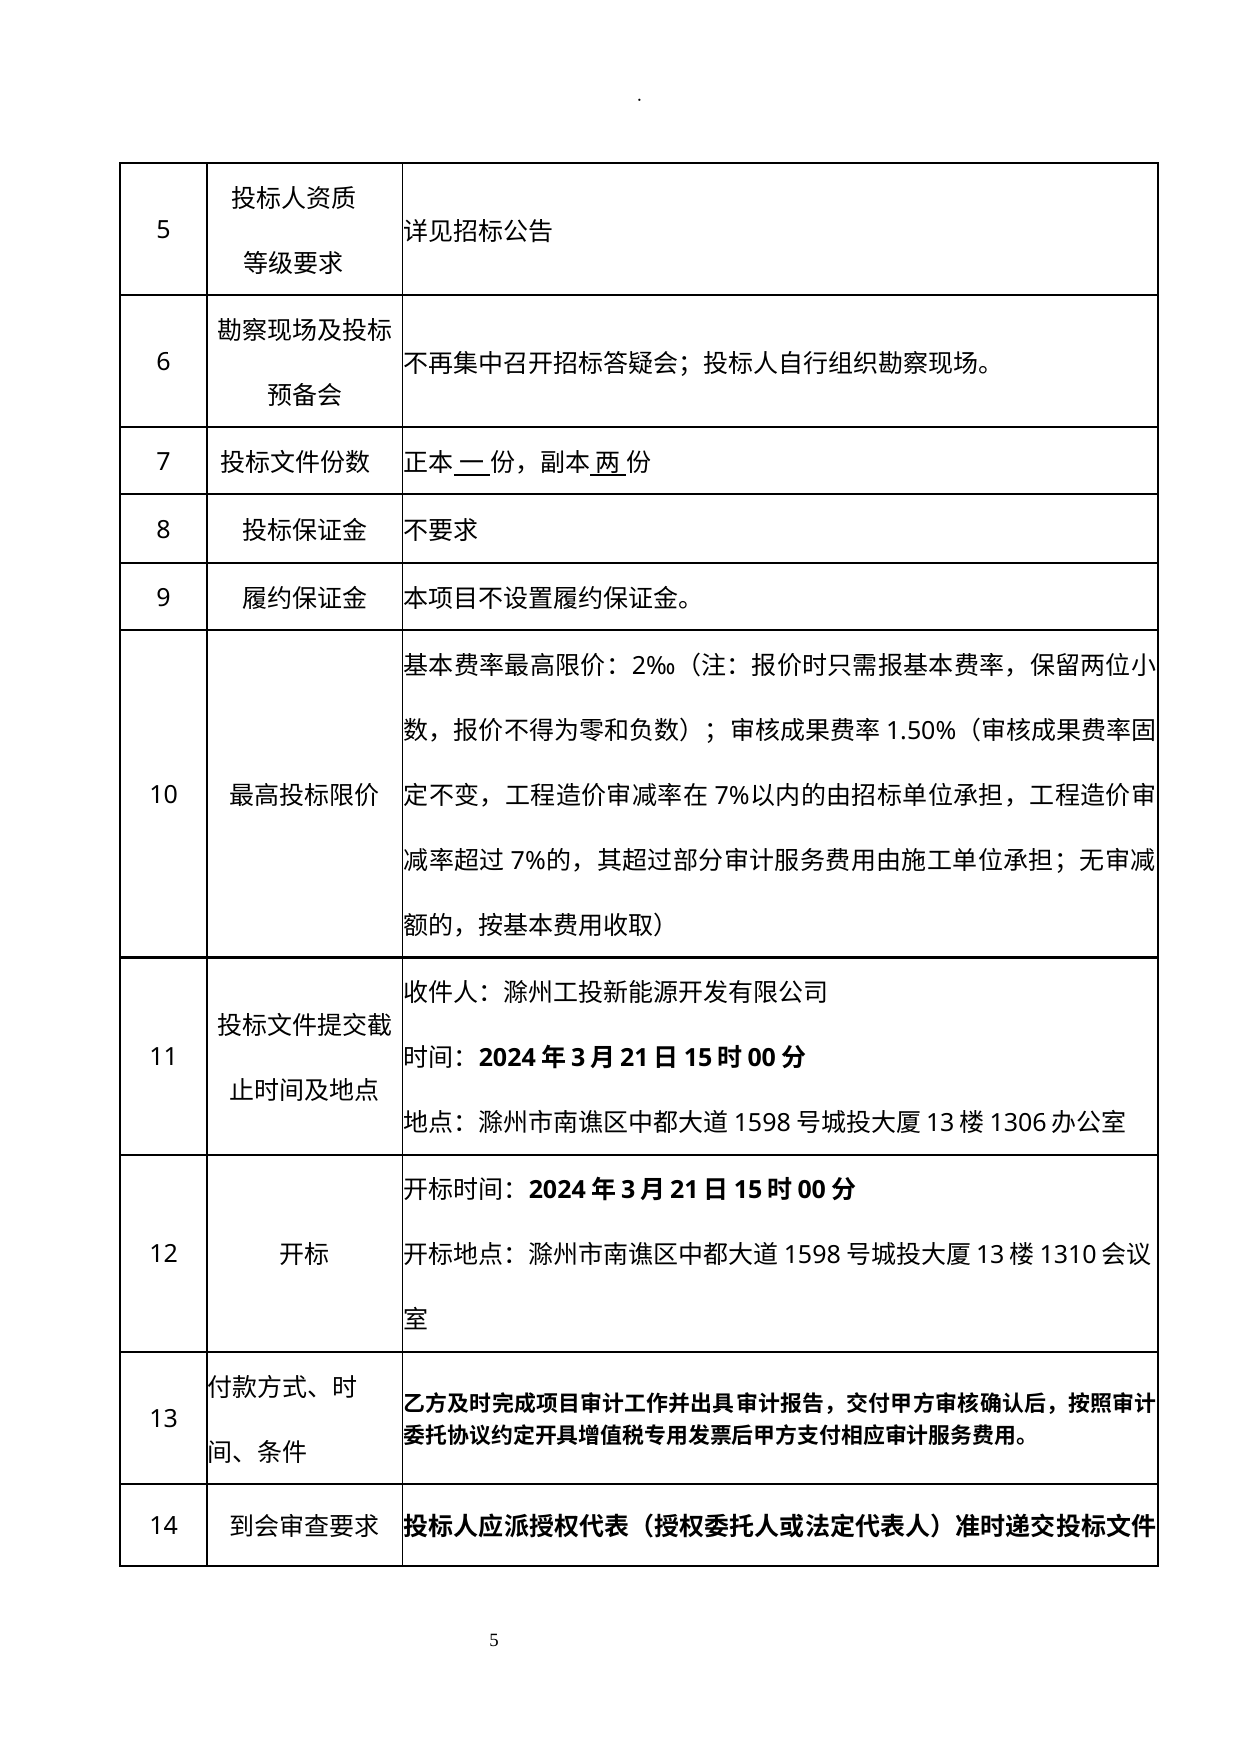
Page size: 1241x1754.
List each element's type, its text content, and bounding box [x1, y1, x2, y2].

table_cell 履约保证金 [208, 564, 402, 629]
table_cell 详见招标公告 [403, 164, 1157, 294]
table_cell 7 [121, 428, 206, 493]
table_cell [403, 1485, 1157, 1564]
table_cell 收件人：滁州工投新能源开发有限公司 时间：2024年3月21日15时00分 地点：滁州市南谯区中都大道1598号城投大厦13楼1306办公室 [403, 959, 1157, 1153]
table_cell 11 [121, 959, 206, 1153]
table_cell 投标文件提交截止时间及地点 [208, 959, 402, 1153]
table_cell 勘察现场及投标预备会 [208, 296, 402, 426]
table_cell 不再集中召开招标答疑会；投标人自行组织勘察现场。 [403, 296, 1157, 426]
table_cell 乙方及时完成项目审计工作并出具审计报告，交付甲方审核确认后，按照审计委托协议约定开具增值税专用发票后甲方支付相应审计服务费用。 [403, 1353, 1157, 1483]
table_cell 12 [121, 1156, 206, 1351]
table_cell 基本费率最高限价：2‰（注：报价时只需报基本费率，保留两位小数，报价不得为零和负数）；审核成果费率1.50%（审核成果费率固定不变，工程造价审减率在7%以内的由招标单位承担，工程造价审减率超过7%的，其超过部分审计服务费用由施工单位承担；无审减额的，按基本费用收取） [403, 631, 1157, 956]
table_cell 最高投标限价 [208, 631, 402, 956]
table_cell 14 [121, 1485, 206, 1564]
table_cell 13 [121, 1353, 206, 1483]
table_cell 正本 一 份，副本 两 份 [403, 428, 1157, 493]
table_cell 5 [121, 164, 206, 294]
table_cell 8 [121, 495, 206, 562]
table_cell 10 [121, 631, 206, 956]
table_cell 本项目不设置履约保证金。 [403, 564, 1157, 629]
table_cell 投标文件份数 [208, 428, 402, 493]
table_cell 投标保证金 [208, 495, 402, 562]
table_cell 到会审查要求 [208, 1485, 402, 1564]
table_cell 开标时间：2024年3月21日15时00分 开标地点：滁州市南谯区中都大道1598号城投大厦13楼1310会议室 [403, 1156, 1157, 1351]
table_cell 付款方式、时间、条件 [208, 1353, 402, 1483]
table_cell 9 [121, 564, 206, 629]
table_cell 不要求 [403, 495, 1157, 562]
table_cell 开标 [208, 1156, 402, 1351]
table_cell 投标人资质 等级要求 [208, 164, 402, 294]
table_cell 6 [121, 296, 206, 426]
